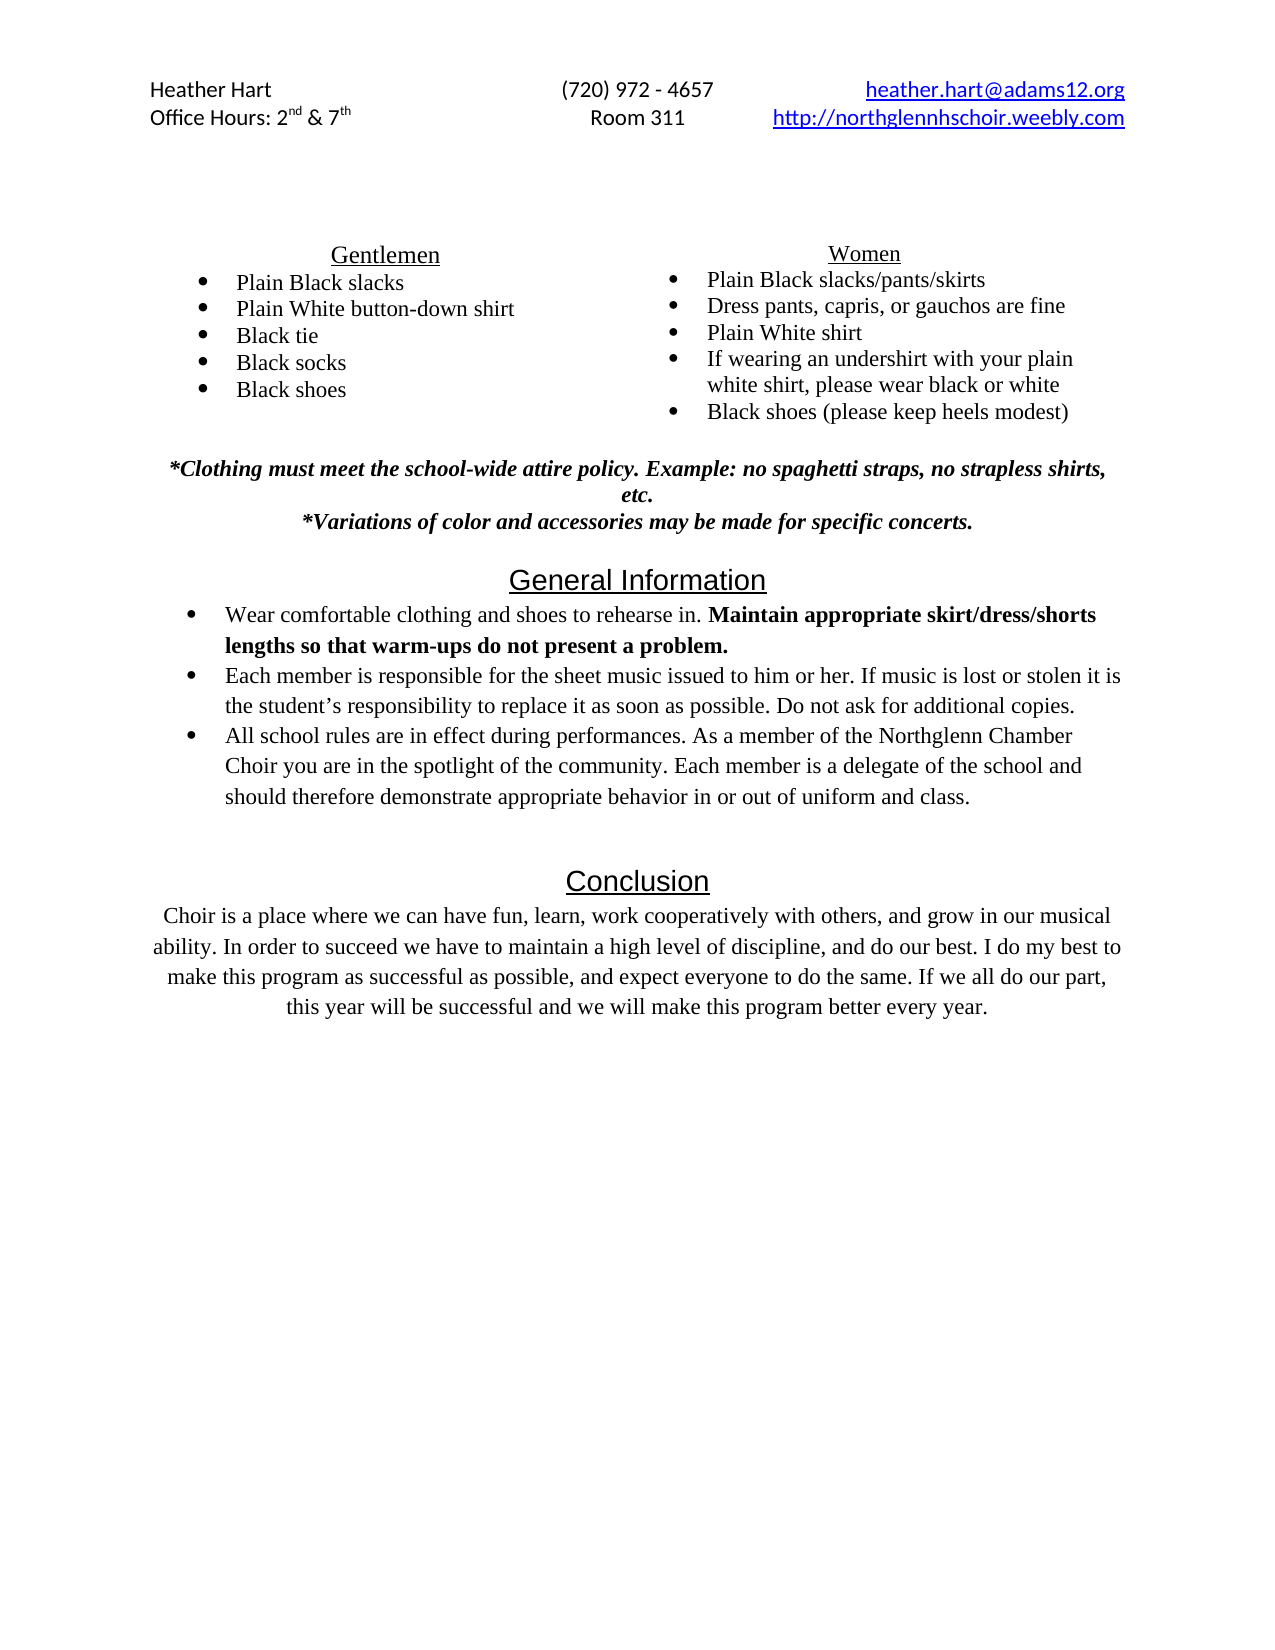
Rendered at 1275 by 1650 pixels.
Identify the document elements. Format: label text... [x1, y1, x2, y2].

text Conclusion [150, 864, 1125, 897]
text *Variations of color and accessories may be made for specific concerts. [150, 508, 1125, 534]
list All school rules are in effect during performances. As a member of the Northglenn Chamber Choir you are in the spotlight of the community. Each member is a delegate of the school and should therefore demonstrate appropriate behavior in or out of uniform and class. [187, 722, 1125, 809]
table_header Women Plain Black slacks/pants/skirts Dress pants, capris, or gauchos are fine Plain White shirt If wearing an undershirt with your plain white shirt, please wear black or white Black shoes (please keep heels modest) [621, 240, 1108, 429]
text General Information [150, 563, 1125, 596]
list Each member is responsible for the sheet music issued to him or her. If music is lost or stolen it is the student’s responsibility to replace it as soon as possible. Do not ask for additional copies. [187, 662, 1125, 718]
table_header Gentlemen Plain Black slacks Plain White button-down shirt Black tie Black socks Black shoes [150, 240, 621, 429]
text *Clothing must meet the school-wide attire policy. Example: no spaghetti straps, no strapless shirts, etc. [150, 455, 1125, 508]
list Wear comfortable clothing and shoes to rehearse in. Maintain appropriate skirt/dress/shorts lengths so that warm-ups do not present a problem. [187, 601, 1125, 658]
text Choir is a place where we can have fun, learn, work cooperatively with others, and grow in our musical ability. In order to succeed we have to maintain a high level of discipline, and do our best. I do my best to make this program as successful as possible, and expect everyone to do the same. If we all do our part, this year will be successful and we will make this program better every year. [150, 902, 1125, 1019]
